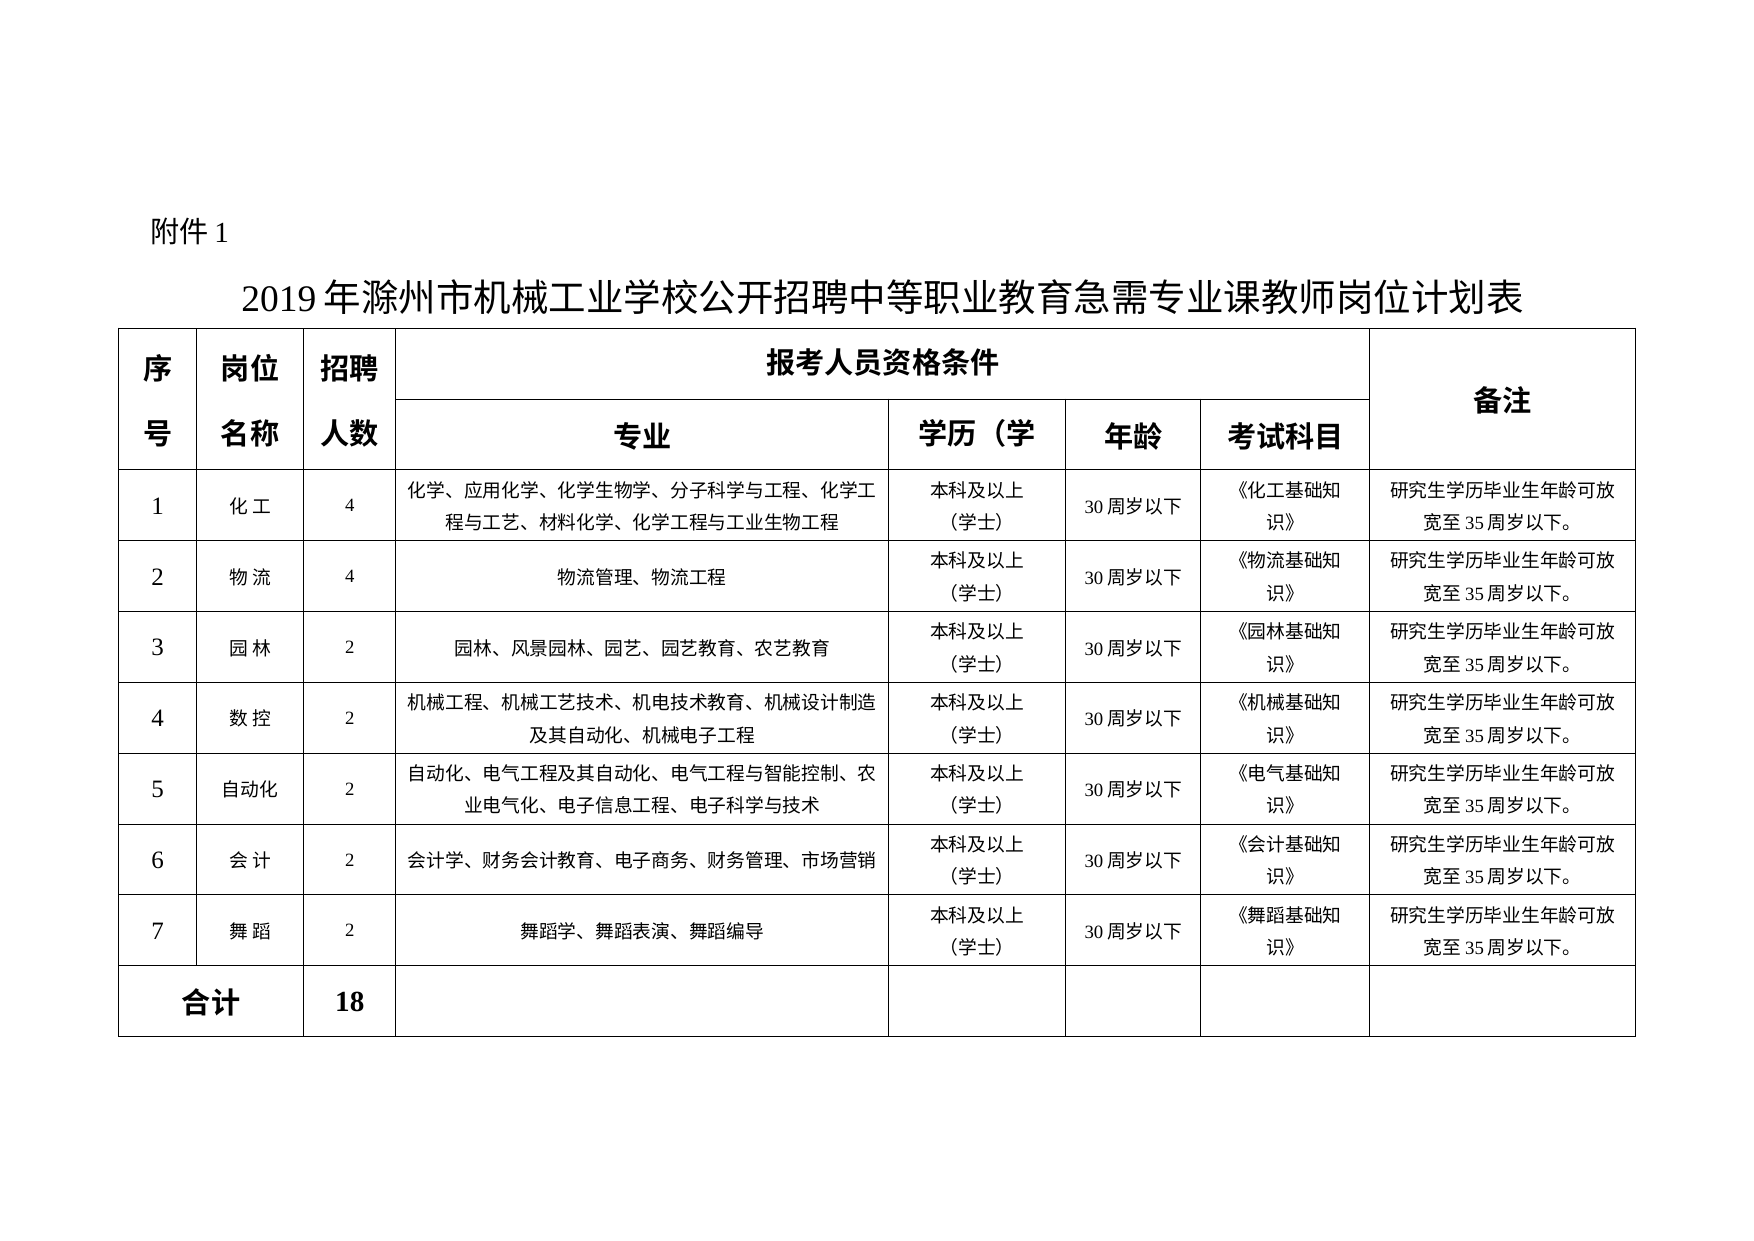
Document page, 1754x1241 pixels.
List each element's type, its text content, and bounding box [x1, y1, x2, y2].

table_cell 合计 [119, 966, 303, 1036]
table_cell 2 [304, 754, 395, 823]
table_cell 研究生学历毕业生年龄可放宽至35周岁以下。 [1370, 825, 1635, 894]
table_cell 研究生学历毕业生年龄可放宽至35周岁以下。 [1370, 541, 1635, 611]
table_cell 2 [304, 895, 395, 965]
table_cell 数 控 [197, 683, 303, 753]
table_cell 本科及以上 （学士） [889, 754, 1065, 823]
table_cell 研究生学历毕业生年龄可放宽至35周岁以下。 [1370, 612, 1635, 682]
table_cell 本科及以上 （学士） [889, 683, 1065, 753]
table_cell 《电气基础知识》 [1201, 754, 1369, 823]
table_cell 30周岁以下 [1066, 825, 1200, 894]
table_cell [1370, 966, 1635, 1036]
table_cell 30周岁以下 [1066, 541, 1200, 611]
table_cell 研究生学历毕业生年龄可放宽至35周岁以下。 [1370, 470, 1635, 540]
table_cell 专业 [396, 400, 888, 469]
table_cell 《园林基础知识》 [1201, 612, 1369, 682]
table_cell [1201, 966, 1369, 1036]
table_header 招聘 人数 [304, 329, 395, 469]
table_cell 《物流基础知识》 [1201, 541, 1369, 611]
table_header 备注 [1370, 329, 1635, 469]
table_cell 本科及以上 （学士） [889, 612, 1065, 682]
table_cell 物流管理、物流工程 [396, 541, 888, 611]
table_cell 4 [304, 470, 395, 540]
table_cell 2 [304, 825, 395, 894]
table_cell 化学、应用化学、化学生物学、分子科学与工程、化学工程与工艺、材料化学、化学工程与工业生物工程 [396, 470, 888, 540]
table_cell [1066, 966, 1200, 1036]
table_cell 2 [119, 541, 196, 611]
table_cell 会 计 [197, 825, 303, 894]
table_cell 30周岁以下 [1066, 683, 1200, 753]
table_header 岗位 名称 [197, 329, 303, 469]
table_cell 《舞蹈基础知识》 [1201, 895, 1369, 965]
table_cell 自动化 [197, 754, 303, 823]
table_cell 舞蹈学、舞蹈表演、舞蹈编导 [396, 895, 888, 965]
table_cell 舞 蹈 [197, 895, 303, 965]
table_cell 研究生学历毕业生年龄可放宽至35周岁以下。 [1370, 683, 1635, 753]
table_cell 本科及以上 （学士） [889, 541, 1065, 611]
text 2019年滁州市机械工业学校公开招聘中等职业教育急需专业课教师岗位计划表 [150, 263, 1604, 328]
table_cell 4 [119, 683, 196, 753]
table_cell 会计学、财务会计教育、电子商务、财务管理、市场营销 [396, 825, 888, 894]
table_cell 2 [304, 612, 395, 682]
table_cell [889, 966, 1065, 1036]
table_cell 18 [304, 966, 395, 1036]
table_cell 本科及以上 （学士） [889, 895, 1065, 965]
table_cell 3 [119, 612, 196, 682]
table_cell 《化工基础知识》 [1201, 470, 1369, 540]
table_cell 园林、风景园林、园艺、园艺教育、农艺教育 [396, 612, 888, 682]
table_cell 4 [304, 541, 395, 611]
table_cell 7 [119, 895, 196, 965]
table_cell 物 流 [197, 541, 303, 611]
table_cell 本科及以上 （学士） [889, 825, 1065, 894]
table_cell 本科及以上 （学士） [889, 470, 1065, 540]
table_cell 5 [119, 754, 196, 823]
table_cell 2 [304, 683, 395, 753]
table_cell 30周岁以下 [1066, 612, 1200, 682]
table_cell 机械工程、机械工艺技术、机电技术教育、机械设计制造及其自动化、机械电子工程 [396, 683, 888, 753]
table_cell 自动化、电气工程及其自动化、电气工程与智能控制、农业电气化、电子信息工程、电子科学与技术 [396, 754, 888, 823]
table_cell 化 工 [197, 470, 303, 540]
table_cell 《会计基础知识》 [1201, 825, 1369, 894]
text 附件1 [150, 198, 1604, 263]
table_header 序 号 [119, 329, 196, 469]
table_cell 30周岁以下 [1066, 895, 1200, 965]
table_cell 1 [119, 470, 196, 540]
table_cell 学历（学位） [889, 400, 1065, 469]
table_cell 年龄 [1066, 400, 1200, 469]
table_cell 研究生学历毕业生年龄可放宽至35周岁以下。 [1370, 895, 1635, 965]
table_cell 《机械基础知识》 [1201, 683, 1369, 753]
table_cell 考试科目 [1201, 400, 1369, 469]
table_cell 研究生学历毕业生年龄可放宽至35周岁以下。 [1370, 754, 1635, 823]
table_header 报考人员资格条件 [396, 329, 1369, 398]
table_cell 6 [119, 825, 196, 894]
table_cell [396, 966, 888, 1036]
table_cell 30周岁以下 [1066, 754, 1200, 823]
table_cell 园 林 [197, 612, 303, 682]
table_cell 30周岁以下 [1066, 470, 1200, 540]
